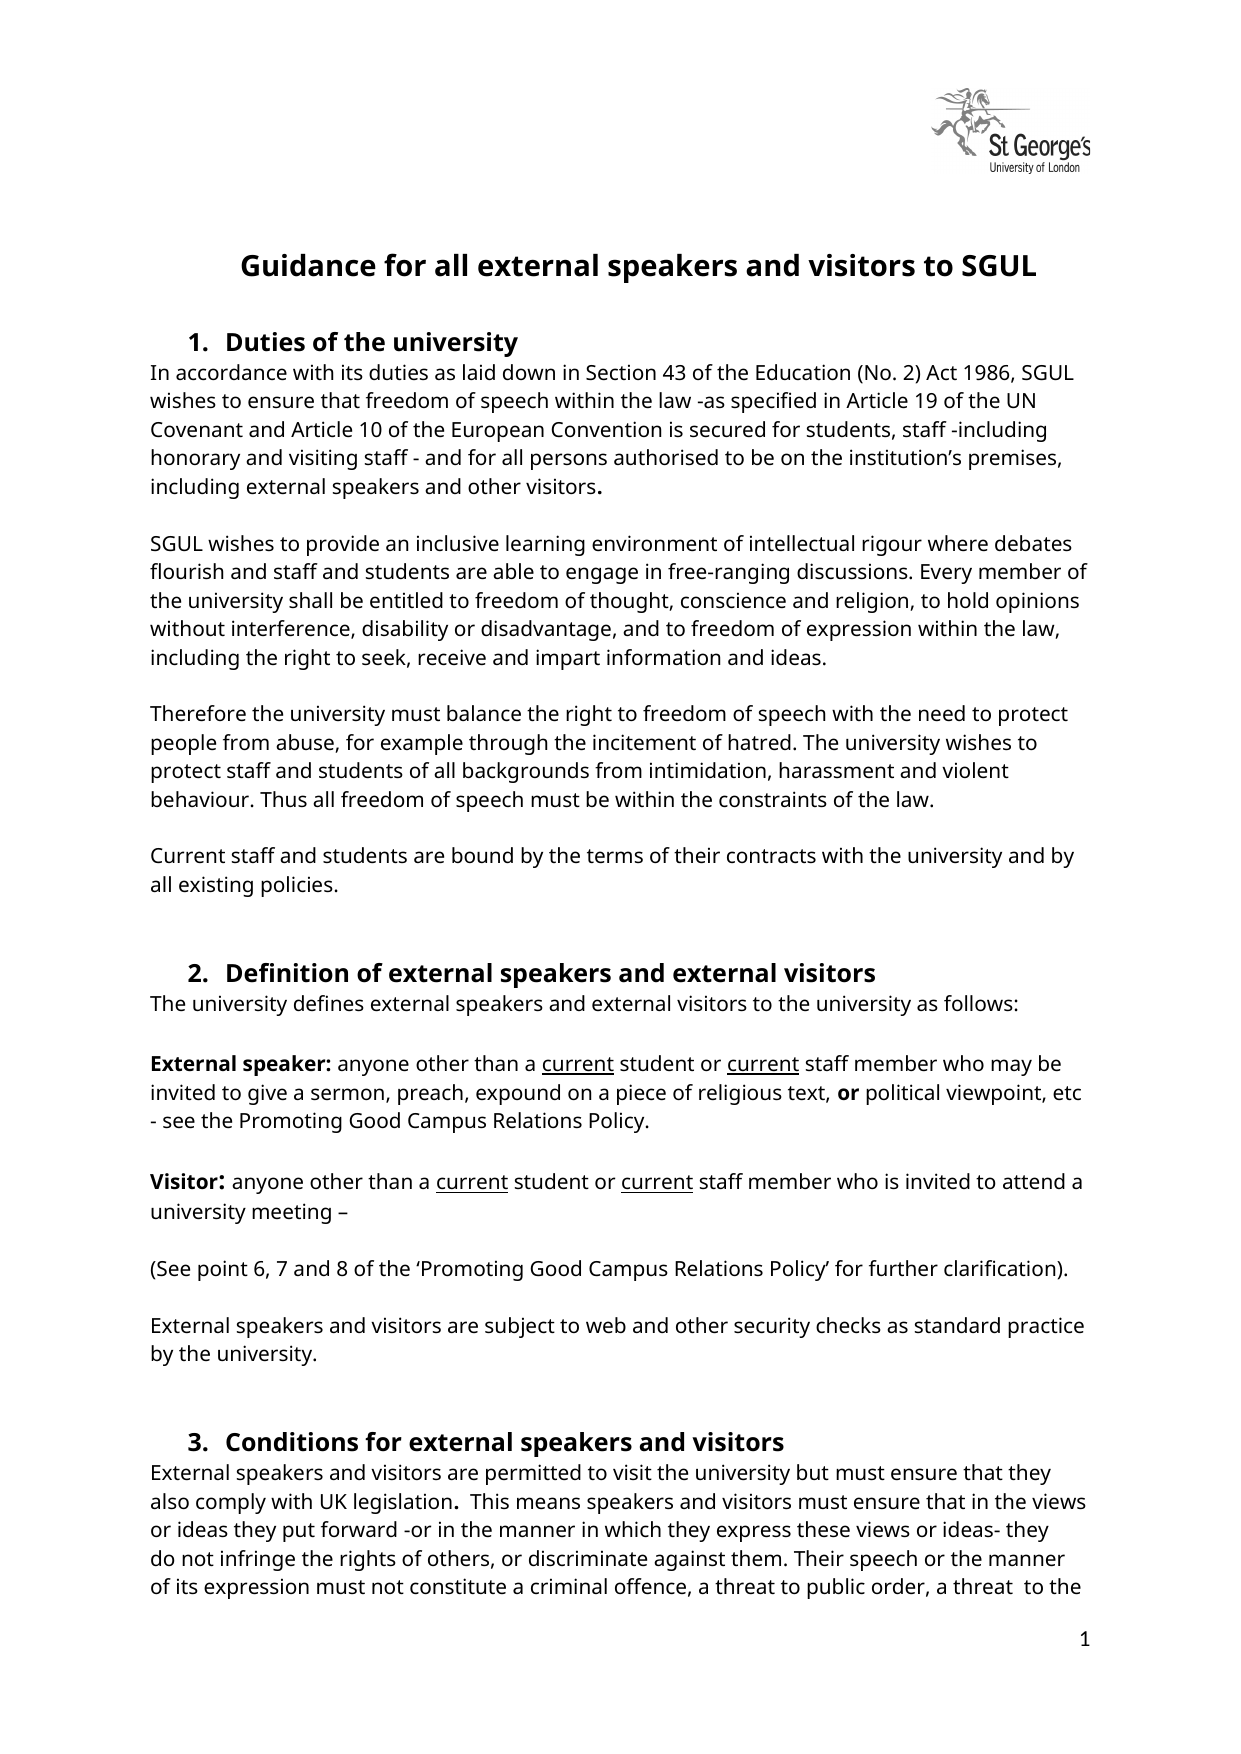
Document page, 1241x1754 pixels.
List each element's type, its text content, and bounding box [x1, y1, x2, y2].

list Definition of external speakers and external visitors [187, 955, 1090, 989]
list Conditions for external speakers and visitors [187, 1424, 1090, 1458]
text External speaker: anyone other than a current student or current staff member who may be invited to give a sermon, preach, expound on a piece of religious text, or political viewpoint, etc - see the Promoting Good Campus Relations Policy. [150, 1049, 1090, 1134]
text Therefore the university must balance the right to freedom of speech with the need to protect people from abuse, for example through the incitement of hatred. The university wishes to protect staff and students of all backgrounds from intimidation, harassment and violent behaviour. Thus all freedom of speech must be within the constraints of the law. [150, 699, 1090, 813]
list Duties of the university [187, 324, 1090, 358]
text SGUL wishes to provide an inclusive learning environment of intellectual rigour where debates flourish and staff and students are able to engage in free-ranging discussions. Every member of the university shall be entitled to freedom of thought, conscience and religion, to hold opinions without interference, disability or disadvantage, and to freedom of expression within the law, including the right to seek, receive and impart information and ideas. [150, 529, 1090, 671]
text Visitor: anyone other than a current student or current staff member who is invited to attend a university meeting – [150, 1163, 1090, 1225]
text (See point 6, 7 and 8 of the ‘Promoting Good Campus Relations Policy’ for further clarification). [150, 1254, 1090, 1282]
picture [931, 88, 1091, 174]
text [150, 1458, 1090, 1601]
text Guidance for all external speakers and visitors to SGUL [187, 245, 1090, 284]
text The university defines external speakers and external visitors to the university as follows: [150, 989, 1090, 1018]
text Current staff and students are bound by the terms of their contracts with the university and by all existing policies. [150, 842, 1090, 898]
text External speakers and visitors are subject to web and other security checks as standard practice by the university. [150, 1311, 1090, 1368]
text In accordance with its duties as laid down in Section 43 of the Education (No. 2) Act 1986, SGUL wishes to ensure that freedom of speech within the law -as specified in Article 19 of the UN Covenant and Article 10 of the European Convention is secured for students, staff -including honorary and visiting staff - and for all persons authorised to be on the institution’s premises, including external speakers and other visitors. [150, 358, 1090, 500]
